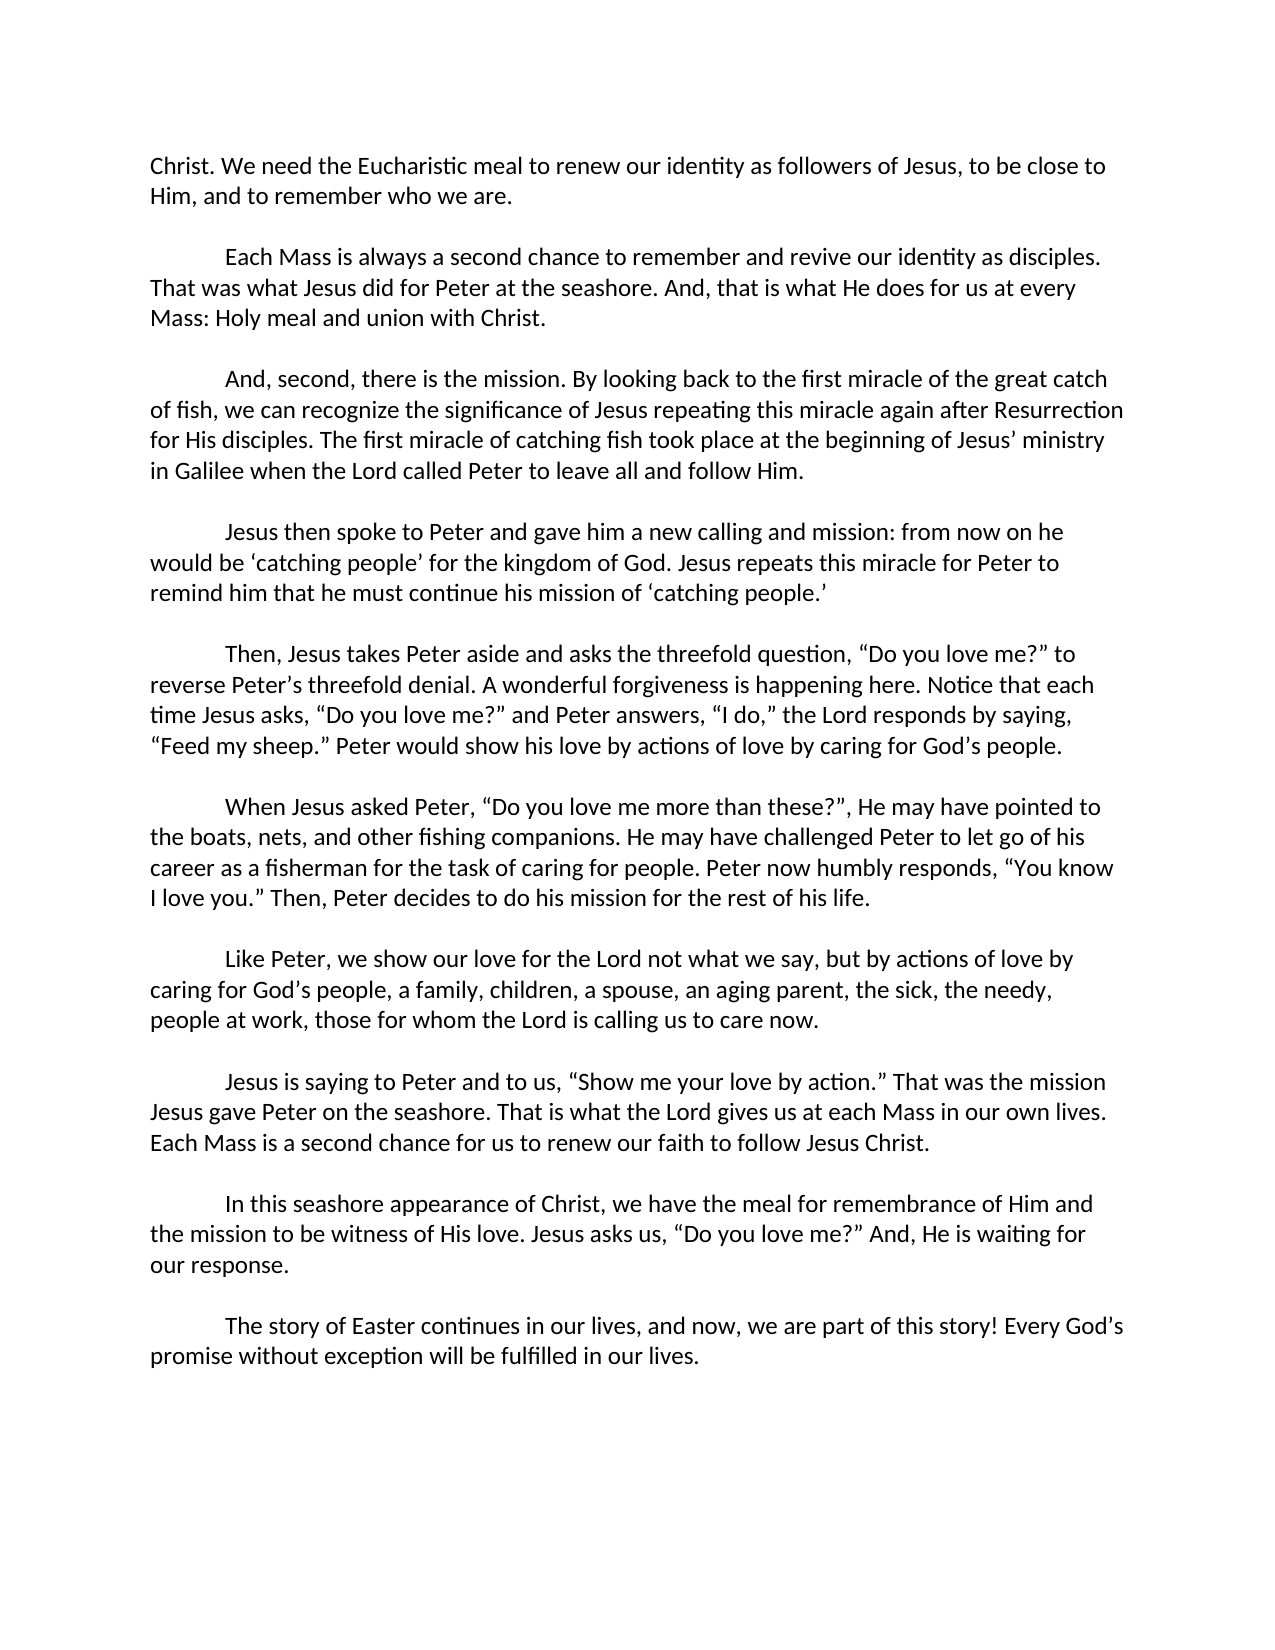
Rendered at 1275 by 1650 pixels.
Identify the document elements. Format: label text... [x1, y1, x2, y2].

text Jesus then spoke to Peter and gave him a new calling and mission: from now on he would be ‘catching people’ for the kingdom of God. Jesus repeats this miracle for Peter to remind him that he must continue his mission of ‘catching people.’ [150, 516, 1125, 608]
text Each Mass is always a second chance to remember and revive our identity as disciples. That was what Jesus did for Peter at the seashore. And, that is what He does for us at every Mass: Holy meal and union with Christ. [150, 242, 1125, 333]
text The story of Easter continues in our lives, and now, we are part of this story! Every God’s promise without exception will be fulfilled in our lives. [150, 1310, 1125, 1371]
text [150, 150, 1125, 211]
text In this seashore appearance of Christ, we have the meal for remembrance of Him and the mission to be witness of His love. Jesus asks us, “Do you love me?” And, He is waiting for our response. [150, 1188, 1125, 1279]
text Jesus is saying to Peter and to us, “Show me your love by action.” That was the mission Jesus gave Peter on the seashore. That is what the Lord gives us at each Mass in our own lives. Each Mass is a second chance for us to renew our faith to follow Jesus Christ. [150, 1066, 1125, 1157]
text When Jesus asked Peter, “Do you love me more than these?”, He may have pointed to the boats, nets, and other fishing companions. He may have challenged Peter to let go of his career as a fisherman for the task of caring for people. Peter now humbly responds, “You know I love you.” Then, Peter decides to do his mission for the rest of his life. [150, 791, 1125, 913]
text Then, Jesus takes Peter aside and asks the threefold question, “Do you love me?” to reverse Peter’s threefold denial. A wonderful forgiveness is happening here. Notice that each time Jesus asks, “Do you love me?” and Peter answers, “I do,” the Lord responds by saying, “Feed my sheep.” Peter would show his love by actions of love by caring for God’s people. [150, 638, 1125, 760]
text And, second, there is the mission. By looking back to the first miracle of the great catch of fish, we can recognize the significance of Jesus repeating this miracle again after Resurrection for His disciples. The first miracle of catching fish took place at the beginning of Jesus’ ministry in Galilee when the Lord called Peter to leave all and follow Him. [150, 364, 1125, 486]
text Like Peter, we show our love for the Lord not what we say, but by actions of love by caring for God’s people, a family, children, a spouse, an aging parent, the sick, the needy, people at work, those for whom the Lord is calling us to care now. [150, 943, 1125, 1035]
